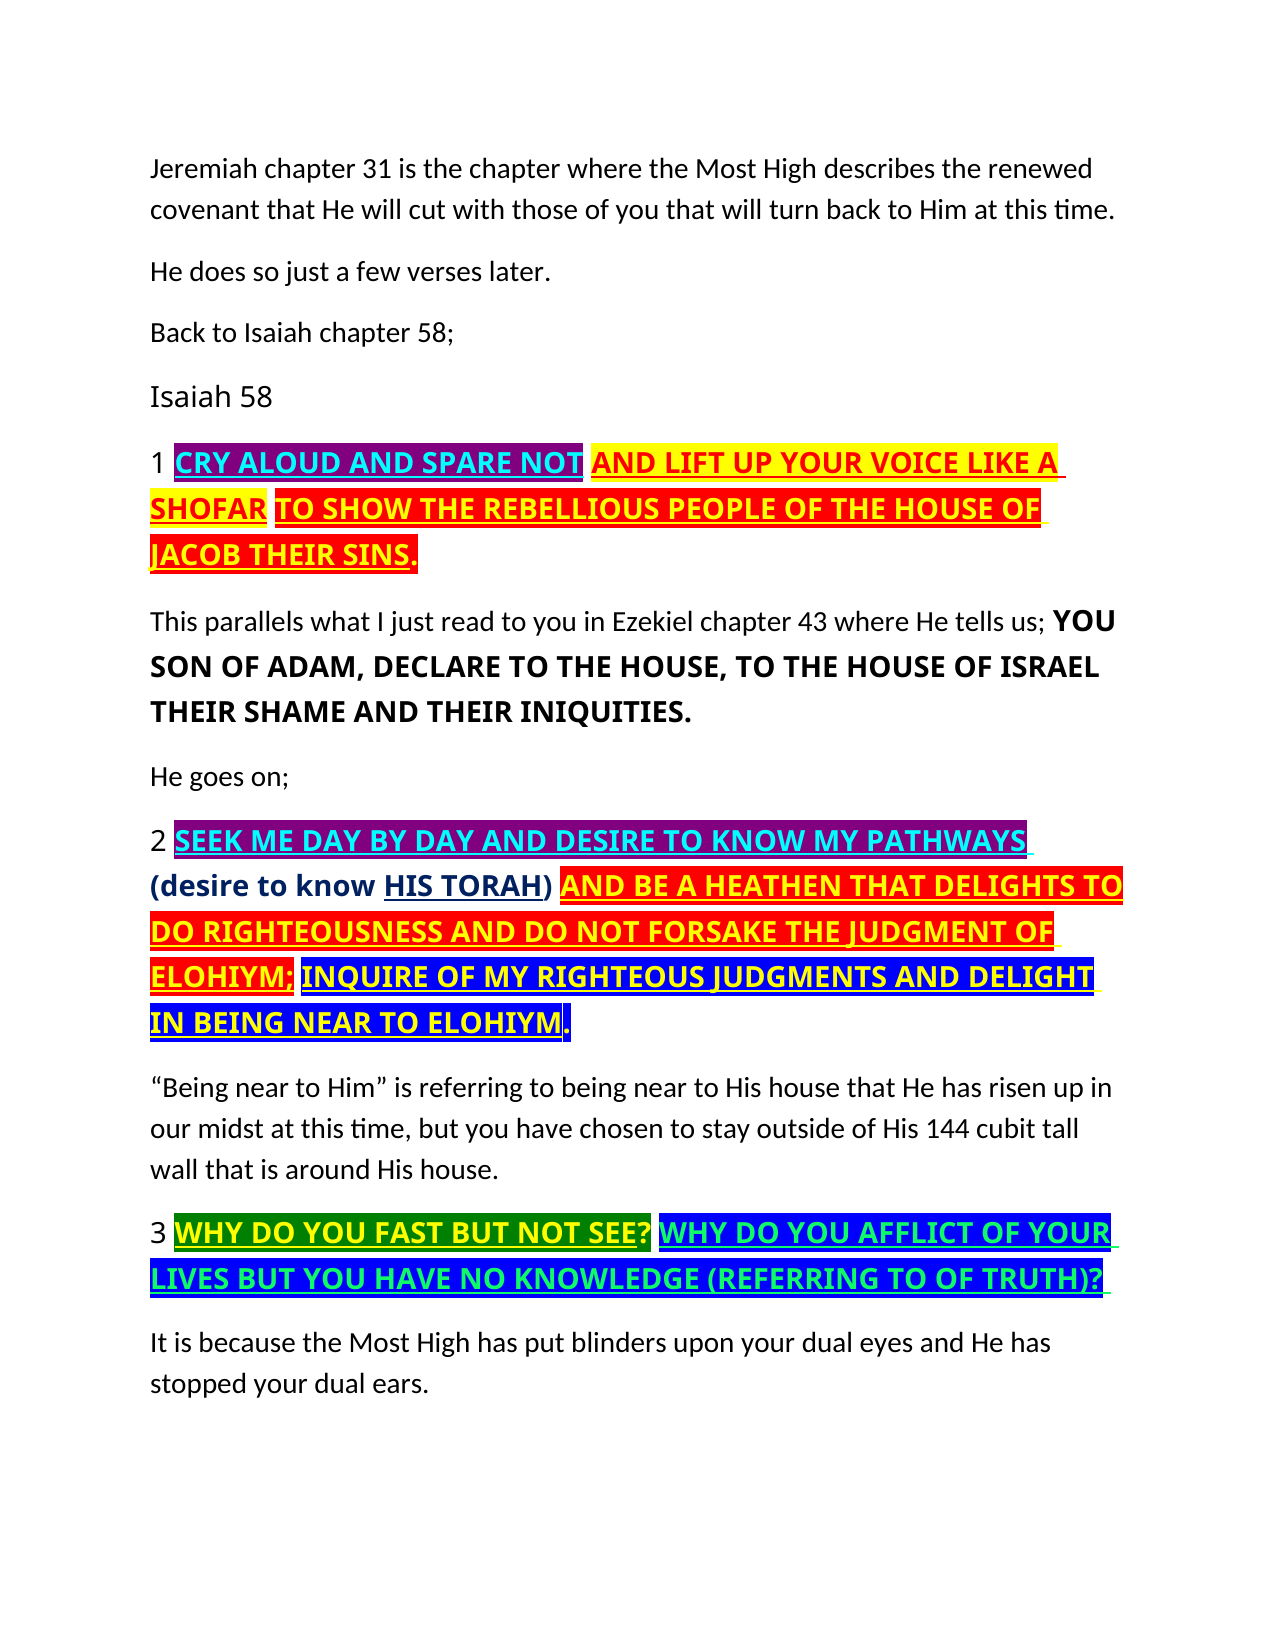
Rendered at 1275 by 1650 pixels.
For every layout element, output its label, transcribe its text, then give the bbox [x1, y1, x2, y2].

text Jeremiah chapter 31 is the chapter where the Most High describes the renewed covenant that He will cut with those of you that will turn back to Him at this time. [150, 150, 1125, 227]
text He does so just a few verses later. [150, 253, 1125, 288]
text He goes on; [150, 758, 1125, 794]
text 2 SEEK ME DAY BY DAY AND DESIRE TO KNOW MY PATHWAYS (desire to know HIS TORAH) AND BE A HEATHEN THAT DELIGHTS TO DO RIGHTEOUSNESS AND DO NOT FORSAKE THE JUDGMENT OF ELOHIYM; INQUIRE OF MY RIGHTEOUS JUDGMENTS AND DELIGHT IN BEING NEAR TO ELOHIYM. [150, 820, 1125, 1042]
text This parallels what I just read to you in Ezekiel chapter 43 where He tells us; YOU SON OF ADAM, DECLARE TO THE HOUSE, TO THE HOUSE OF ISRAEL THEIR SHAME AND THEIR INIQUITIES. [150, 600, 1125, 731]
text 1 CRY ALOUD AND SPARE NOT AND LIFT UP YOUR VOICE LIKE A SHOFAR TO SHOW THE REBELLIOUS PEOPLE OF THE HOUSE OF JACOB THEIR SINS. [150, 443, 1125, 574]
text “Being near to Him” is referring to being near to His house that He has risen up in our midst at this time, but you have chosen to stay outside of His 144 cubit tall wall that is around His house. [150, 1069, 1125, 1186]
text 3 WHY DO YOU FAST BUT NOT SEE? WHY DO YOU AFFLICT OF YOUR LIVES BUT YOU HAVE NO KNOWLEDGE (REFERRING TO OF TRUTH)? [150, 1212, 1125, 1298]
text Back to Isaiah chapter 58; [150, 314, 1125, 350]
text It is because the Most High has put blinders upon your dual eyes and He has stopped your dual ears. [150, 1324, 1125, 1401]
text Isaiah 58 [150, 376, 1125, 416]
